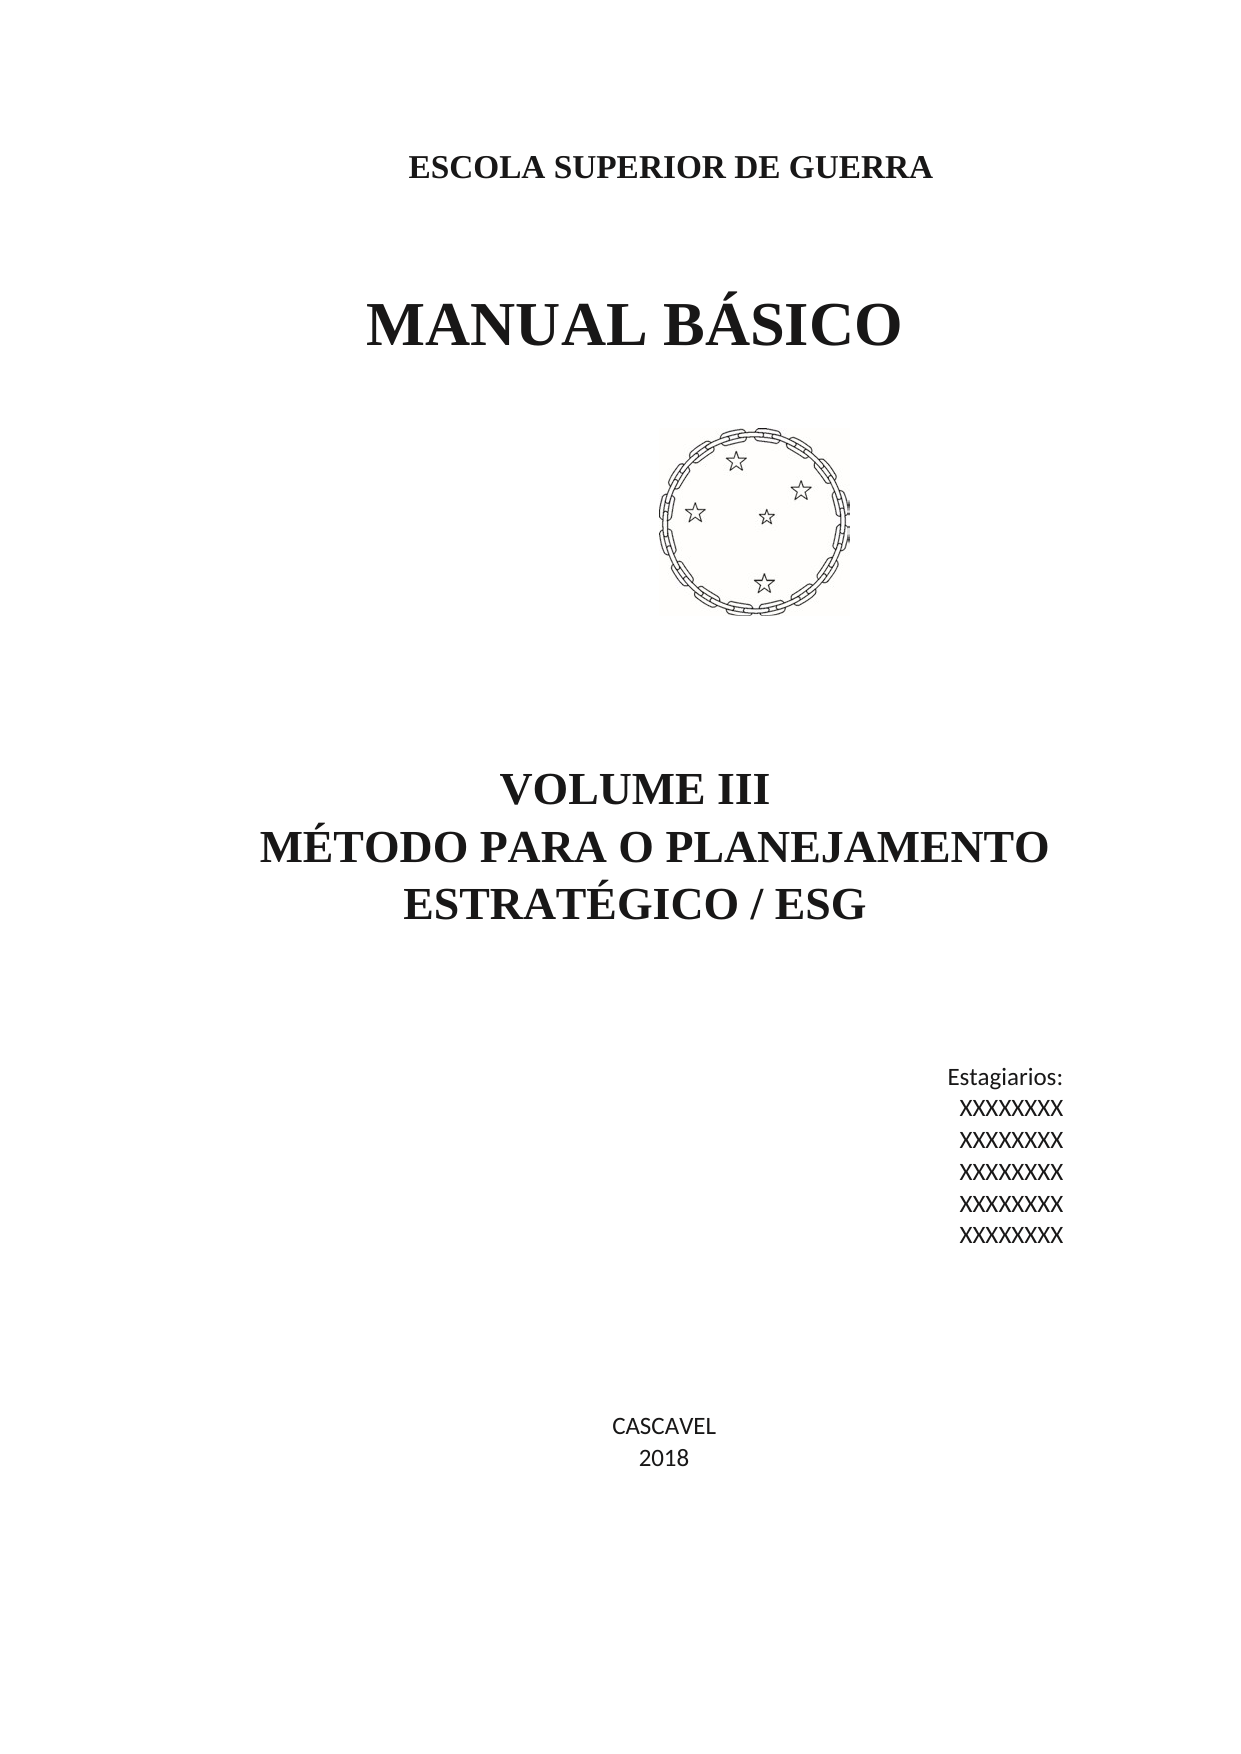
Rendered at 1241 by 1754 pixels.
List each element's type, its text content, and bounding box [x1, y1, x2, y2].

text 2018 [207, 1442, 1063, 1473]
text Estagiarios: [207, 1061, 1063, 1091]
text ESCOLA SUPERIOR DE GUERRA [279, 148, 1063, 186]
picture [659, 428, 850, 616]
text ESTRATÉGICO / ESG [207, 876, 1063, 929]
text XXXXXXXX [207, 1220, 1063, 1250]
text CASCAVEL [207, 1410, 1063, 1441]
text VOLUME III [207, 762, 1063, 814]
text MÉTODO PARA O PLANEJAMENTO [247, 819, 1063, 872]
text XXXXXXXX [207, 1188, 1063, 1218]
text XXXXXXXX [207, 1156, 1063, 1187]
text XXXXXXXX [207, 1124, 1063, 1155]
text XXXXXXXX [207, 1093, 1063, 1123]
subtitle MANUAL BÁSICO [207, 287, 1063, 359]
